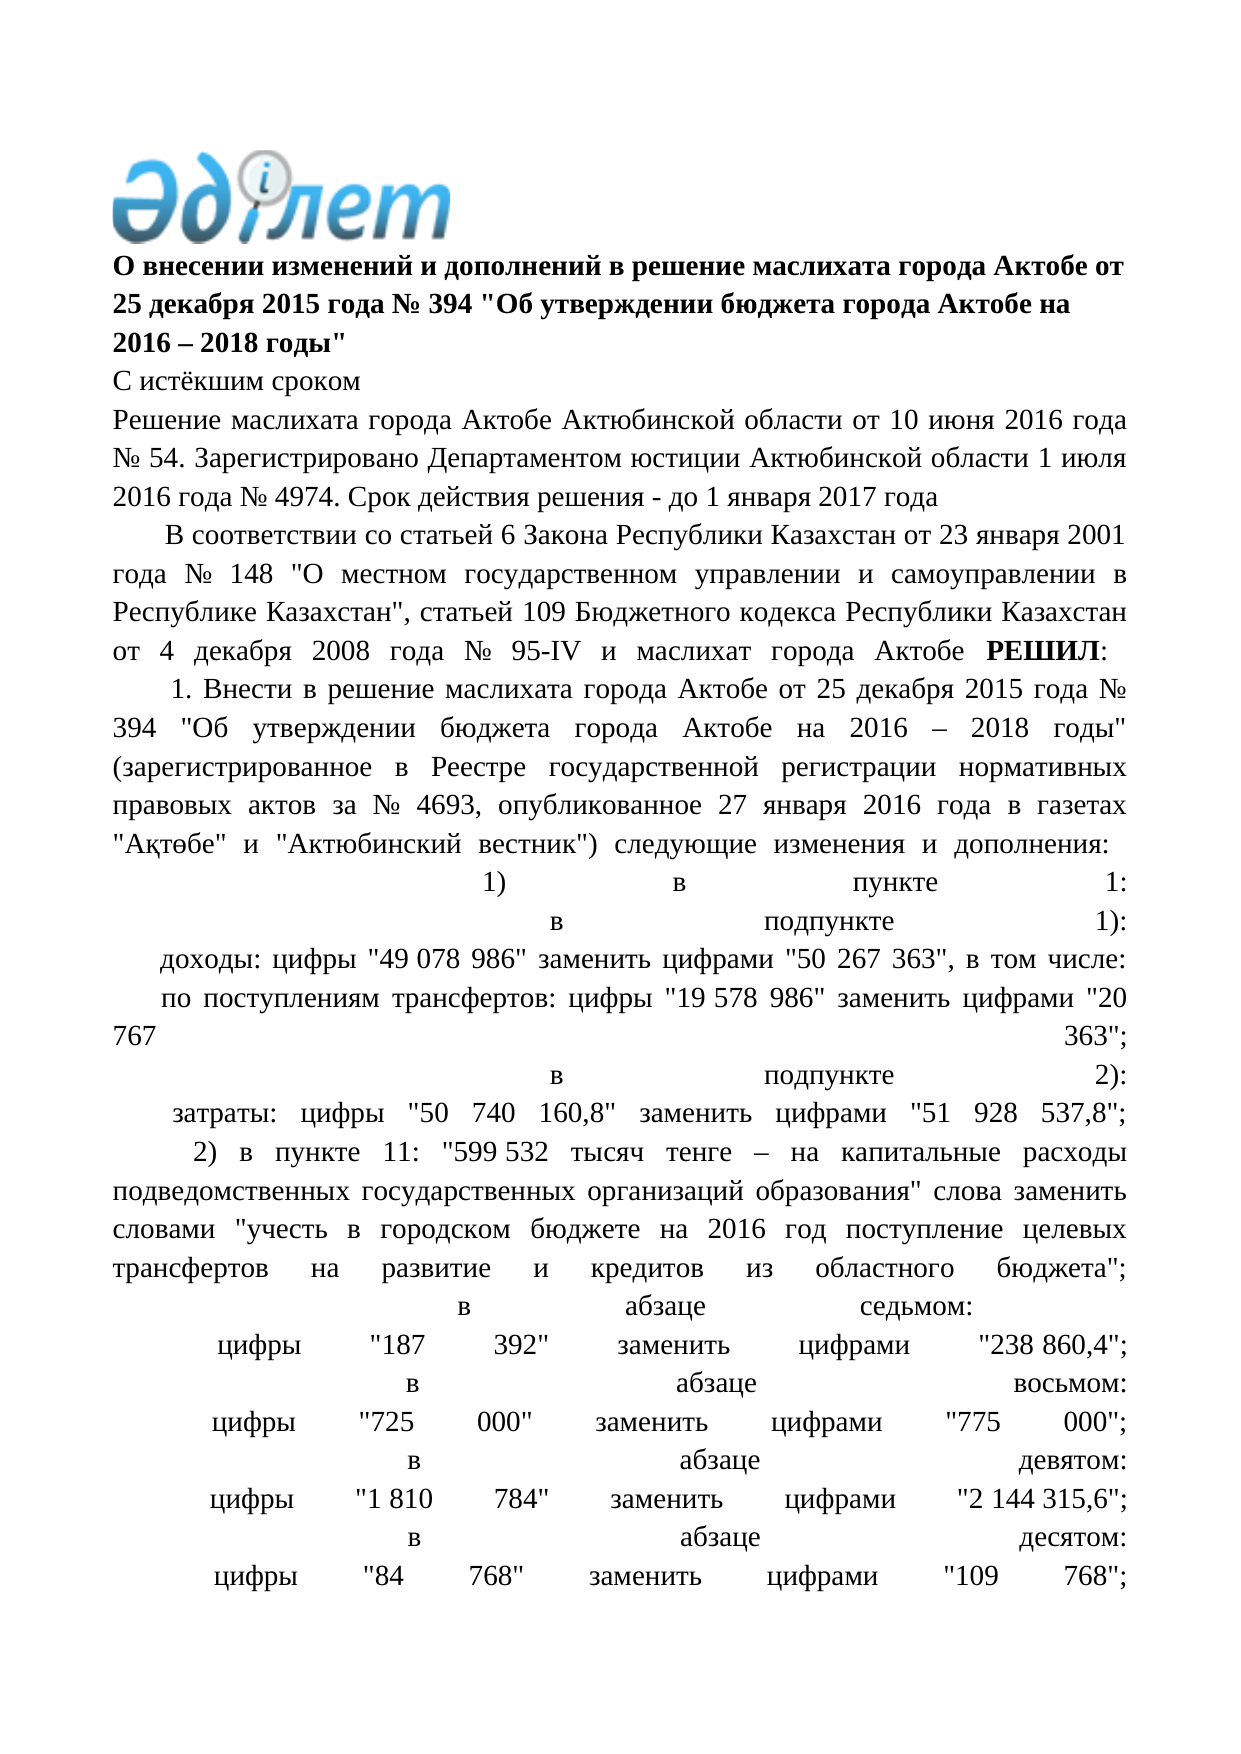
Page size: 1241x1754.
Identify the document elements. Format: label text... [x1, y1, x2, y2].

text С истёкшим сроком [112, 363, 1128, 397]
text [112, 517, 1128, 1592]
text О внесении изменений и дополнений в решение маслихата города Актобе от 25 декабря 2015 года № 394 "Об утверждении бюджета города Актобе на 2016 – 2018 годы" [112, 248, 1128, 358]
picture [112, 150, 451, 244]
text Решение маслихата города Актобе Актюбинской области от 10 июня 2016 года № 54. Зарегистрировано Департаментом юстиции Актюбинской области 1 июля 2016 года № 4974. Срок действия решения - до 1 января 2017 года [112, 402, 1128, 512]
